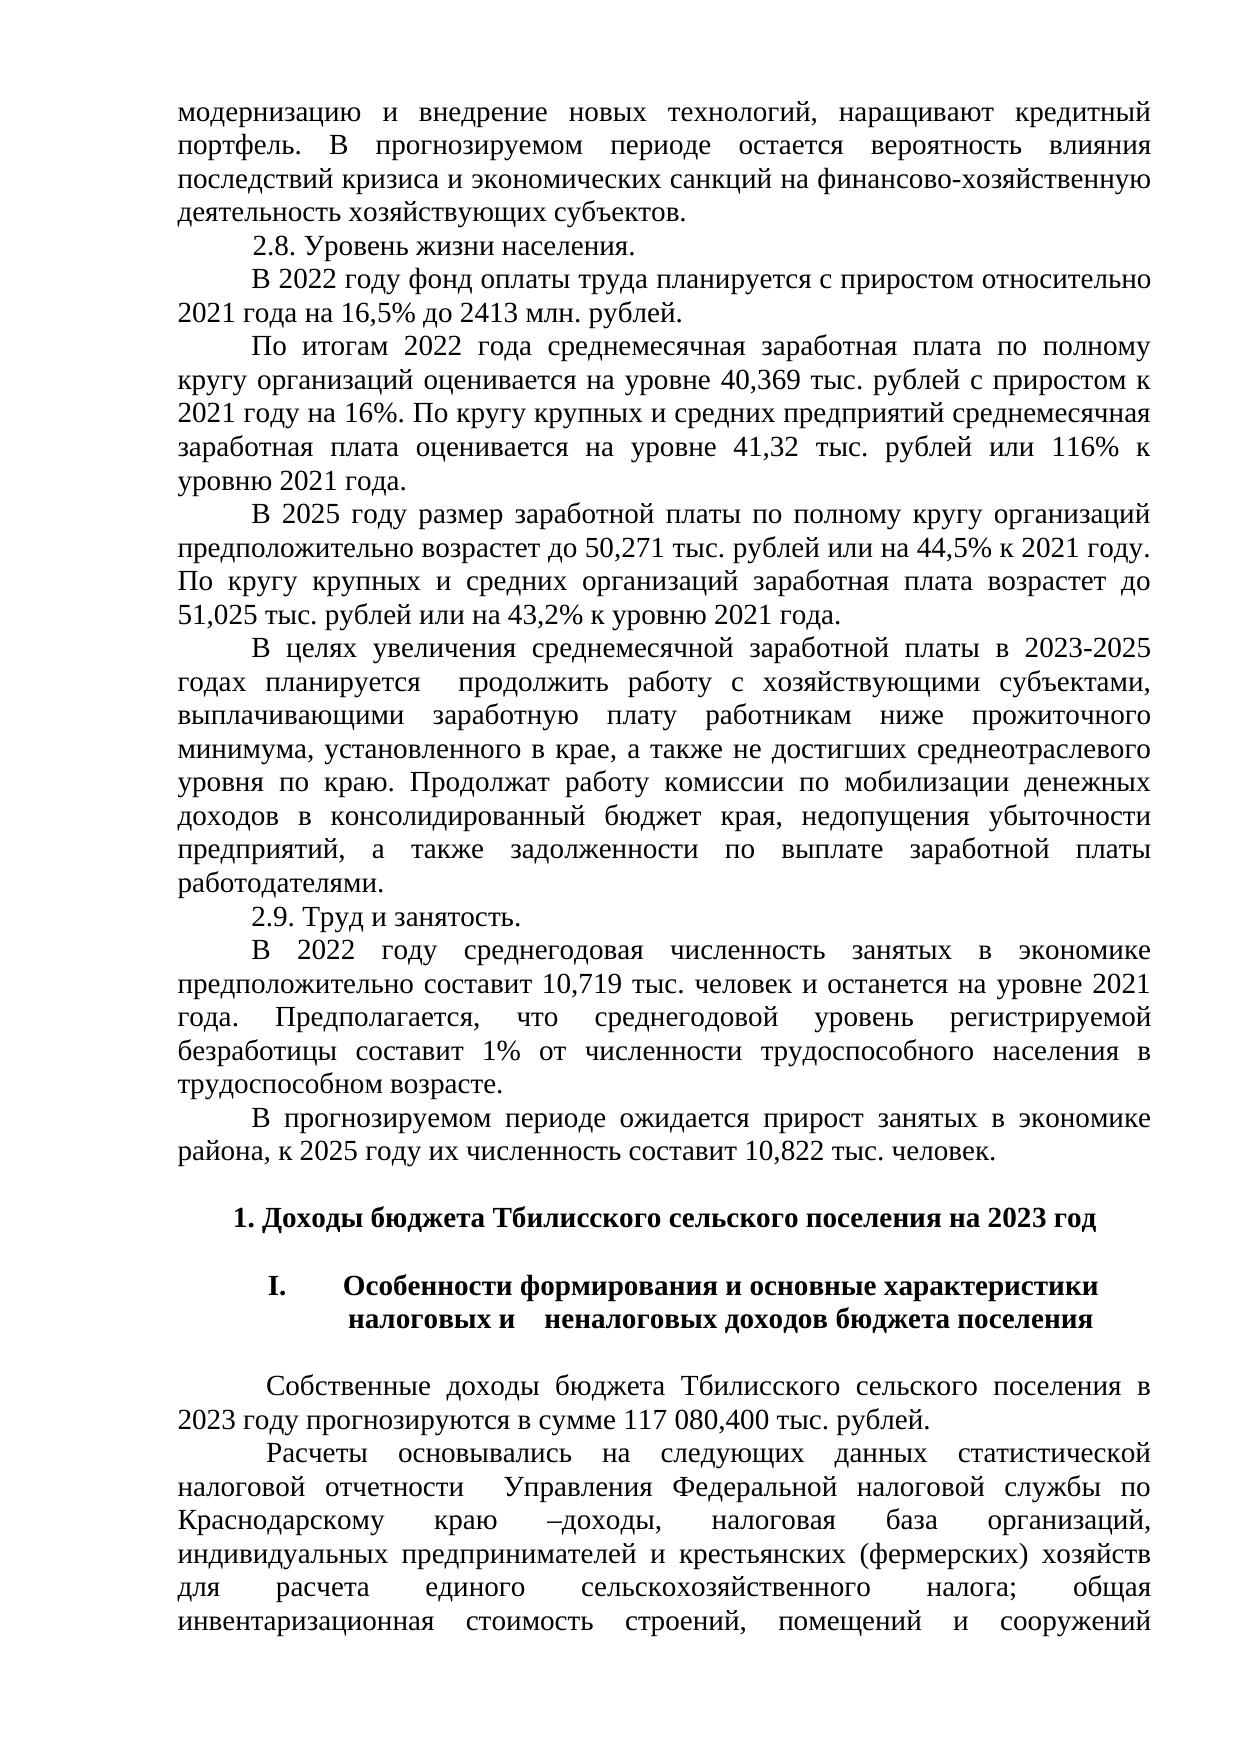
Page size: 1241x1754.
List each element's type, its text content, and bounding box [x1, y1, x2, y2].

list Особенности формирования и основные характеристики налоговых и неналоговых доходов бюджета поселения [215, 1268, 1152, 1335]
text В 2022 году фонд оплаты труда планируется с приростом относительно 2021 года на 16,5% до 2413 млн. рублей. [177, 261, 1152, 328]
text 1. Доходы бюджета Тбилисского сельского поселения на 2023 год [177, 1201, 1152, 1234]
text Собственные доходы бюджета Тбилисского сельского поселения в 2023 году прогнозируются в сумме 117 080,400 тыс. рублей. [177, 1368, 1152, 1435]
text По итогам 2022 года среднемесячная заработная плата по полному кругу организаций оценивается на уровне 40,369 тыс. рублей с приростом к 2021 году на 16%. По кругу крупных и средних предприятий среднемесячная заработная плата оценивается на уровне 41,32 тыс. рублей или 116% к уровню 2021 года. [177, 328, 1152, 496]
text В 2025 году размер заработной платы по полному кругу организаций предположительно возрастет до 50,271 тыс. рублей или на 44,5% к 2021 году. По кругу крупных и средних организаций заработная плата возрастет до 51,025 тыс. рублей или на 43,2% к уровню 2021 года. [177, 496, 1152, 630]
text 2.9. Труд и занятость. [207, 899, 1152, 932]
text В 2022 году среднегодовая численность занятых в экономике предположительно составит 10,719 тыс. человек и останется на уровне 2021 года. Предполагается, что среднегодовой уровень регистрируемой безработицы составит 1% от численности трудоспособного населения в трудоспособном возрасте. [177, 932, 1152, 1100]
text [177, 1435, 1152, 1637]
text В прогнозируемом периоде ожидается прирост занятых в экономике района, к 2025 году их численность составит 10,822 тыс. человек. [177, 1100, 1152, 1167]
text В целях увеличения среднемесячной заработной платы в 2023-2025 годах планируется продолжить работу с хозяйствующими субъектами, выплачивающими заработную плату работникам ниже прожиточного минимума, установленного в крае, а также не достигших среднеотраслевого уровня по краю. Продолжат работу комиссии по мобилизации денежных доходов в консолидированный бюджет края, недопущения убыточности предприятий, а также задолженности по выплате заработной платы работодателями. [177, 630, 1152, 899]
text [177, 94, 1152, 228]
text 2.8. Уровень жизни населения. [252, 228, 1152, 261]
